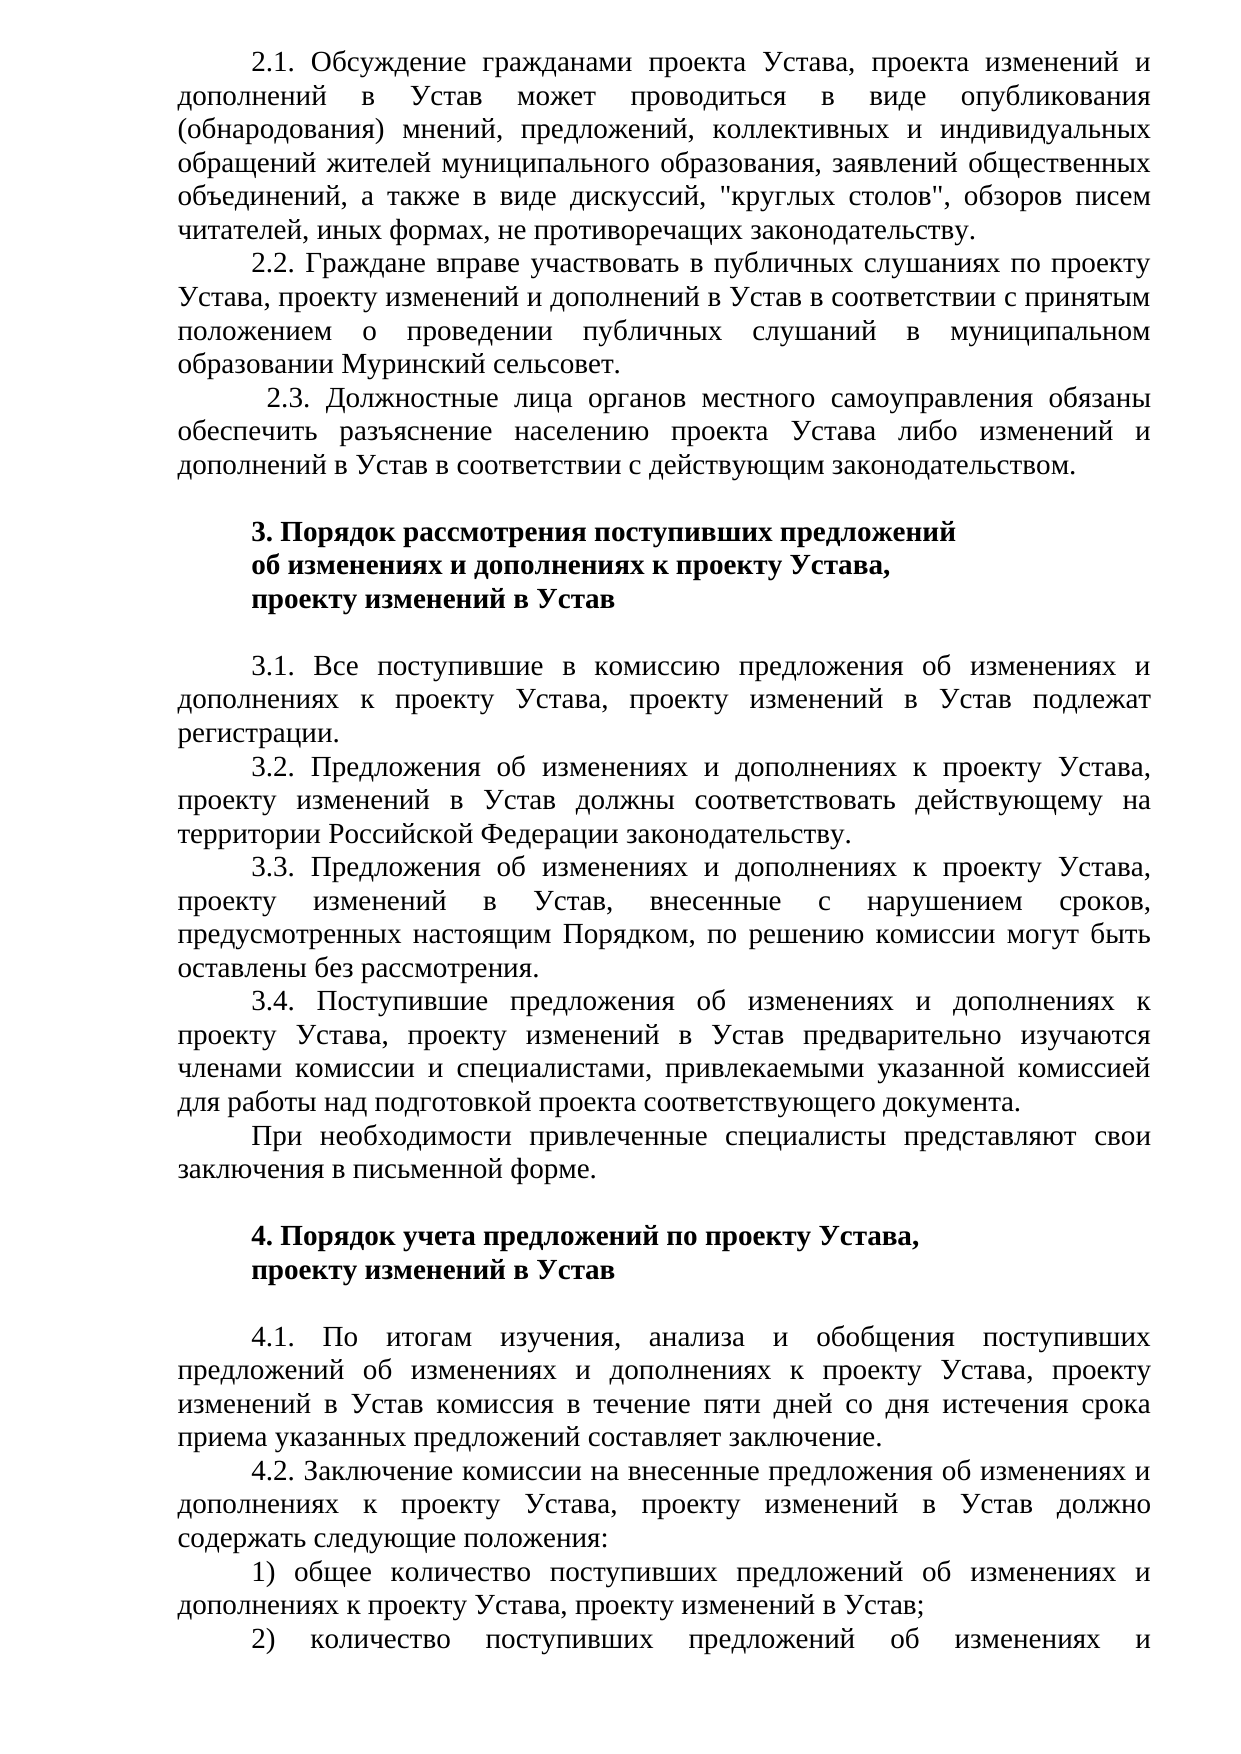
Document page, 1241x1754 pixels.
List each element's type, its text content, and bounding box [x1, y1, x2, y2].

text 2.3. Должностные лица органов местного самоуправления обязаны обеспечить разъяснение населению проекта Устава либо изменений и дополнений в Устав в соответствии с действующим законодательством. [177, 380, 1152, 480]
text 1) общее количество поступивших предложений об изменениях и дополнениях к проекту Устава, проекту изменений в Устав; [177, 1554, 1152, 1621]
text 3.3. Предложения об изменениях и дополнениях к проекту Устава, проекту изменений в Устав, внесенные с нарушением сроков, предусмотренных настоящим Порядком, по решению комиссии могут быть оставлены без рассмотрения. [177, 849, 1152, 983]
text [177, 1621, 1152, 1654]
text 2.2. Граждане вправе участвовать в публичных слушаниях по проекту Устава, проекту изменений и дополнений в Устав в соответствии с принятым положением о проведении публичных слушаний в муниципальном образовании Муринский сельсовет. [177, 246, 1152, 380]
text 4. Порядок учета предложений по проекту Устава, [177, 1218, 1152, 1252]
text 3.2. Предложения об изменениях и дополнениях к проекту Устава, проекту изменений в Устав должны соответствовать действующему на территории Российской Федерации законодательству. [177, 749, 1152, 849]
text 3. Порядок рассмотрения поступивших предложений [177, 514, 1152, 547]
text 3.1. Все поступившие в комиссию предложения об изменениях и дополнениях к проекту Устава, проекту изменений в Устав подлежат регистрации. [177, 648, 1152, 749]
text 4.1. По итогам изучения, анализа и обобщения поступивших предложений об изменениях и дополнениях к проекту Устава, проекту изменений в Устав комиссия в течение пяти дней со дня истечения срока приема указанных предложений составляет заключение. [177, 1319, 1152, 1453]
text проекту изменений в Устав [177, 581, 1152, 614]
text проекту изменений в Устав [177, 1252, 1152, 1285]
text 2.1. Обсуждение гражданами проекта Устава, проекта изменений и дополнений в Устав может проводиться в виде опубликования (обнародования) мнений, предложений, коллективных и индивидуальных обращений жителей муниципального образования, заявлений общественных объединений, а также в виде дискуссий, "круглых столов", обзоров писем читателей, иных формах, не противоречащих законодательству. [177, 44, 1152, 246]
text 4.2. Заключение комиссии на внесенные предложения об изменениях и дополнениях к проекту Устава, проекту изменений в Устав должно содержать следующие положения: [177, 1453, 1152, 1554]
text об изменениях и дополнениях к проекту Устава, [177, 547, 1152, 581]
text При необходимости привлеченные специалисты представляют свои заключения в письменной форме. [177, 1118, 1152, 1185]
text 3.4. Поступившие предложения об изменениях и дополнениях к проекту Устава, проекту изменений в Устав предварительно изучаются членами комиссии и специалистами, привлекаемыми указанной комиссией для работы над подготовкой проекта соответствующего документа. [177, 983, 1152, 1118]
